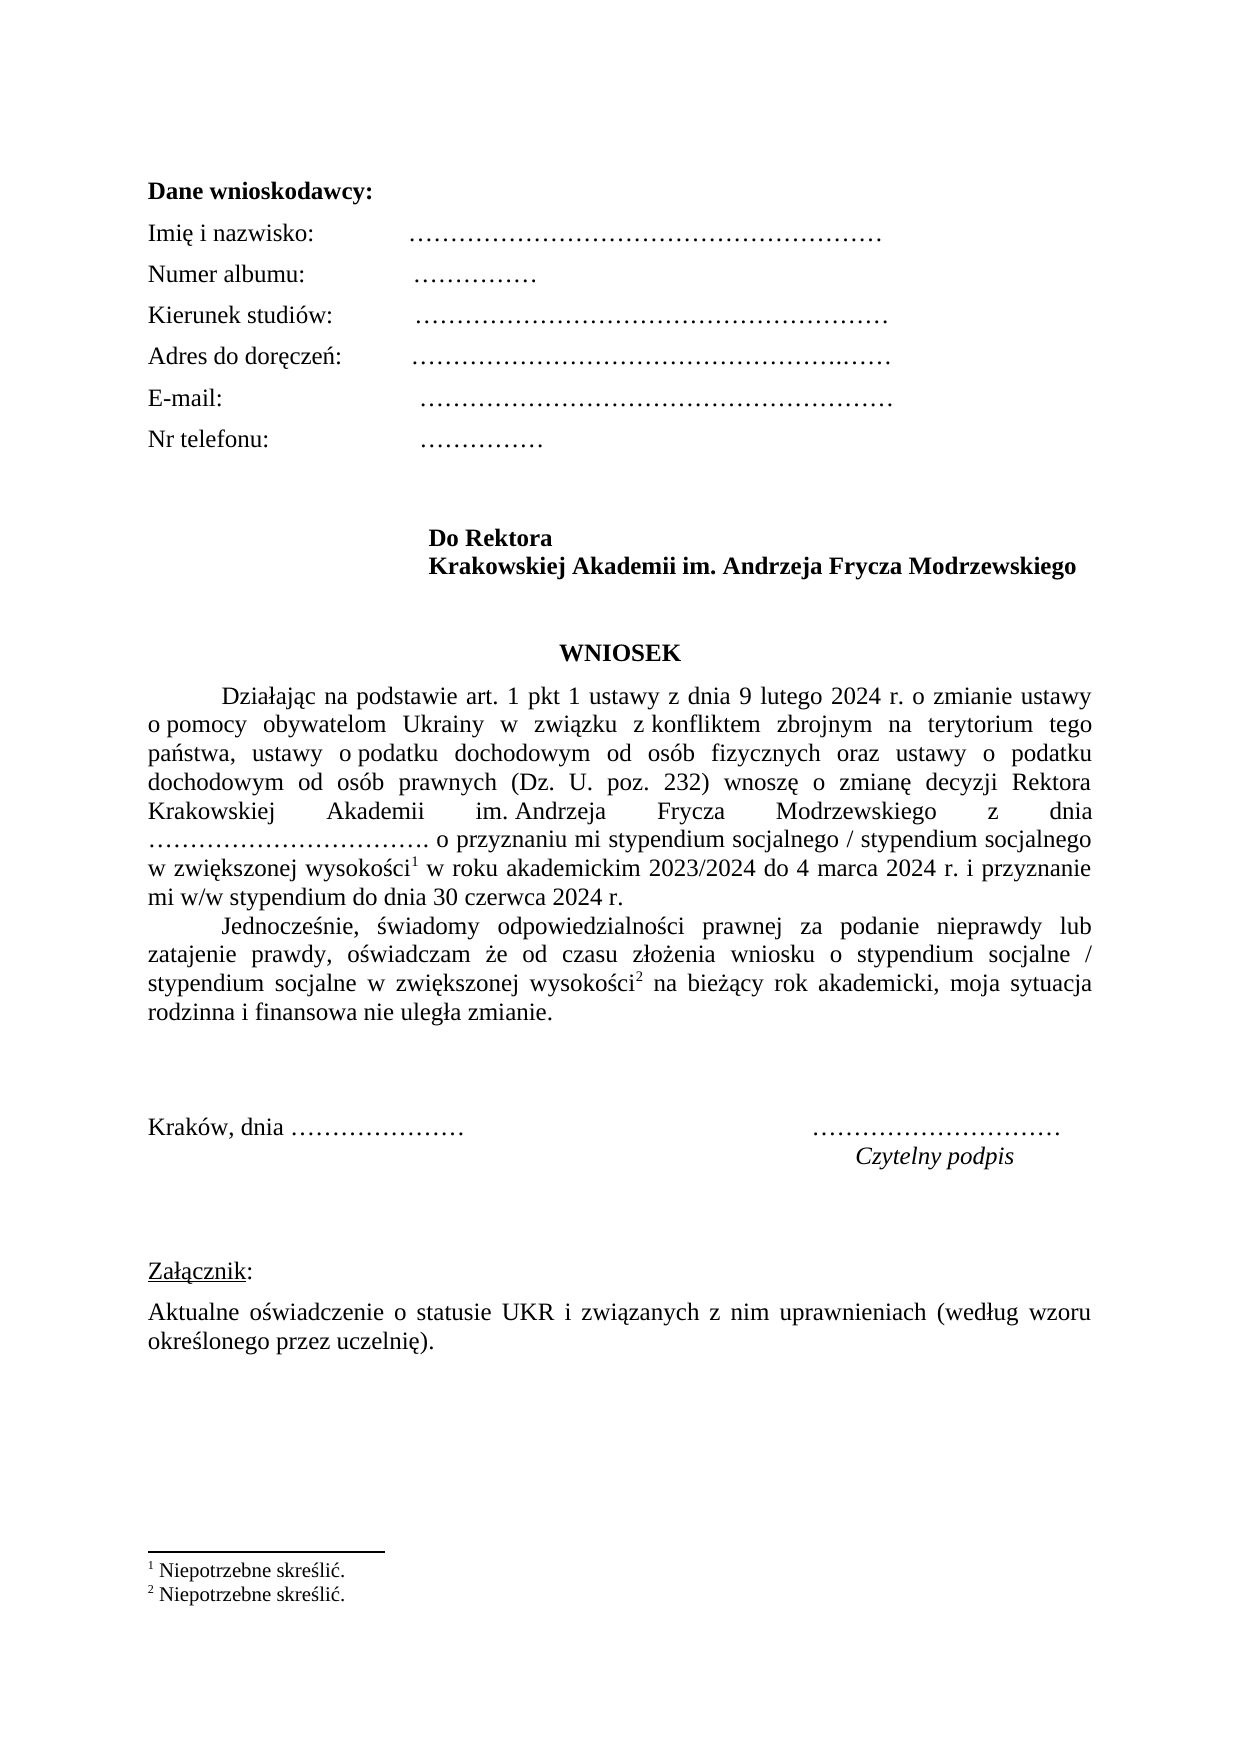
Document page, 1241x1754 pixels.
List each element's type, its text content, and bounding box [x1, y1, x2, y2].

text Do Rektora [148, 523, 1093, 551]
text Kraków, dnia ………………… ………………………… [148, 1112, 1093, 1141]
text WNIOSEK [148, 638, 1093, 666]
text Czytelny podpis [148, 1141, 1093, 1169]
text Załącznik: [148, 1256, 1093, 1284]
text Jednocześnie, świadomy odpowiedzialności prawnej za podanie nieprawdy lub zatajenie prawdy, oświadczam że od czasu złożenia wniosku o stypendium socjalne / stypendium socjalne w zwiększonej wysokości na bieżący rok akademicki, moja sytuacja rodzinna i finansowa nie uległa zmianie. [148, 911, 1093, 1026]
text Nr telefonu: …………… [148, 424, 1093, 453]
text Działając na podstawie art. 1 pkt 1 ustawy z dnia 9 lutego 2024 r. o zmianie ustawy o pomocy obywatelom Ukrainy w związku z konfliktem zbrojnym na terytorium tego państwa, ustawy o podatku dochodowym od osób fizycznych oraz ustawy o podatku dochodowym od osób prawnych (Dz. U. poz. 232) wnoszę o zmianę decyzji Rektora Krakowskiej Akademii im. Andrzeja Frycza Modrzewskiego z dnia ……………………………. o przyznaniu mi stypendium socjalnego / stypendium socjalnego w zwiększonej wysokości w roku akademickim 2023/2024 do 4 marca 2024 r. i przyznanie mi w/w stypendium do dnia 30 czerwca 2024 r. [148, 681, 1093, 911]
text Adres do doręczeń: …………………………………………….…… [148, 341, 1093, 370]
text E-mail: ………………………………………………… [148, 383, 1093, 411]
text Krakowskiej Akademii im. Andrzeja Frycza Modrzewskiego [148, 551, 1093, 580]
text Kierunek studiów: ………………………………………………… [148, 300, 1093, 329]
text Dane wnioskodawcy: [148, 176, 1093, 205]
text Numer albumu: …………… [148, 259, 1093, 288]
text Imię i nazwisko: ………………………………………………… [148, 218, 1093, 246]
text Aktualne oświadczenie o statusie UKR i związanych z nim uprawnieniach (według wzoru określonego przez uczelnię). [148, 1297, 1093, 1354]
